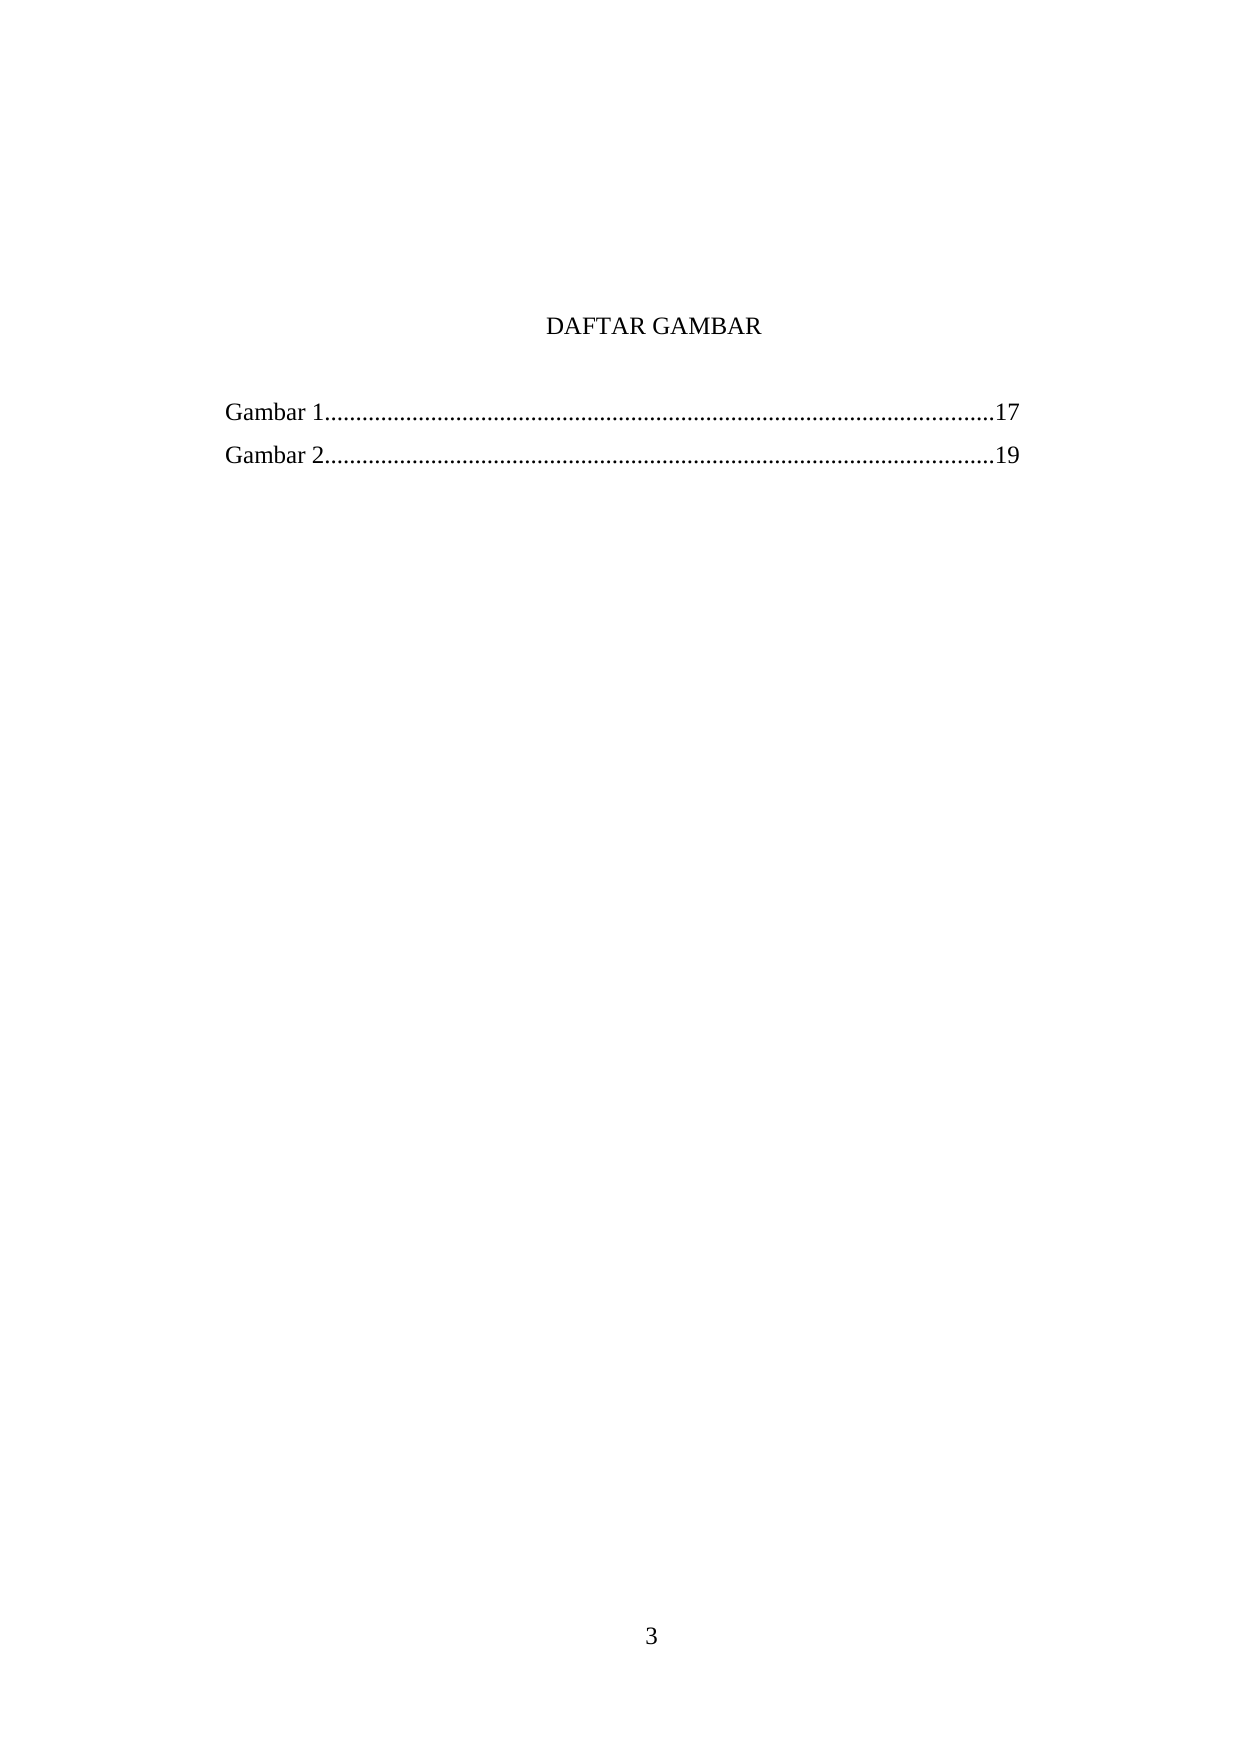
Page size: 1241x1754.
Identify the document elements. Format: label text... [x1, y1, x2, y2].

text Gambar 1 .....17 [225, 397, 1078, 426]
text DAFTAR GAMBAR [225, 311, 1082, 340]
text Gambar 2 .....19 [225, 441, 1078, 469]
